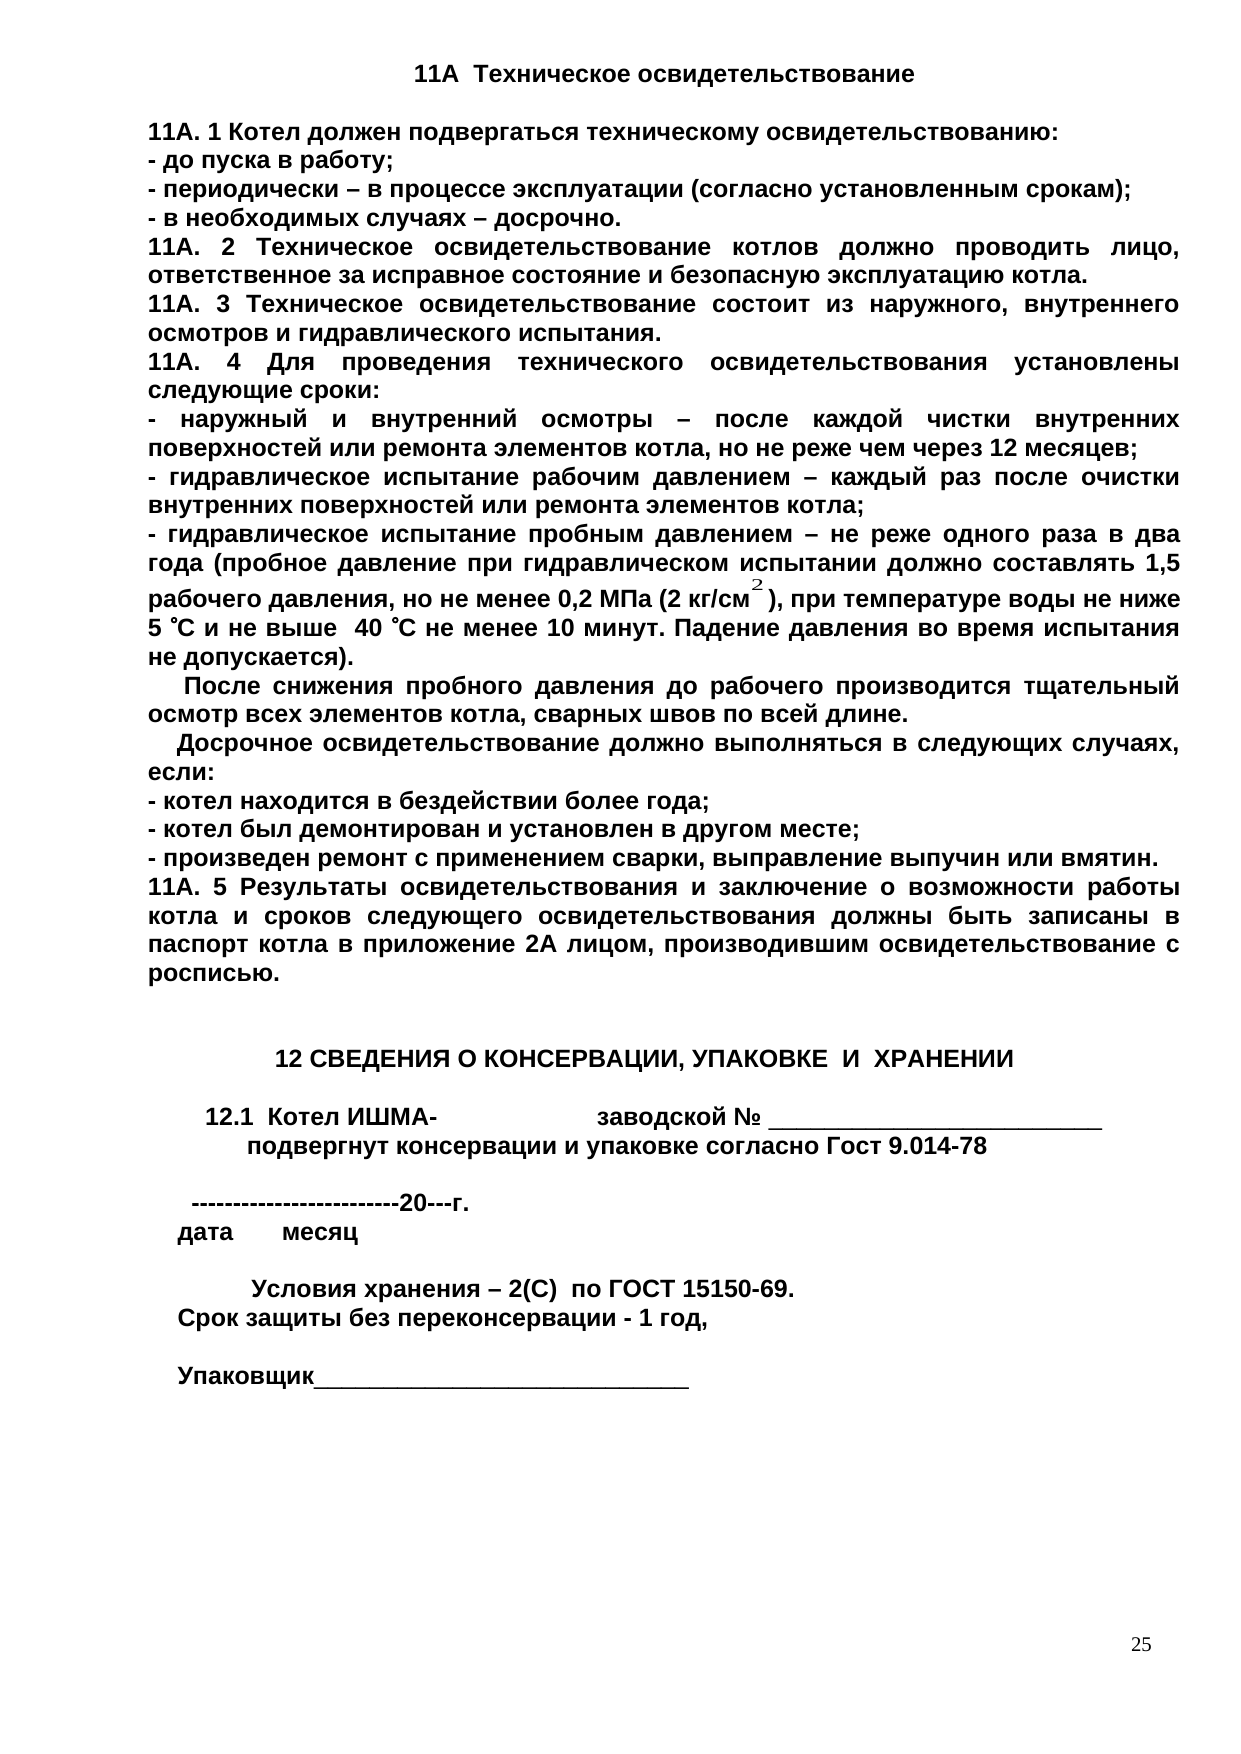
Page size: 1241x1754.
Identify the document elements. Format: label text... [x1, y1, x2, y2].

text -------------------------20---г. [177, 1188, 1171, 1217]
text - наружный и внутренний осмотры – после каждой чистки внутренних поверхностей или ремонта элементов котла, но не реже чем через 12 месяцев; [148, 404, 1181, 462]
text - произведен ремонт с применением сварки, выправление выпучин или вмятин. [148, 843, 1181, 872]
text - до пуска в работу; [148, 145, 1181, 174]
text 12.1 Котел ИШМА- заводской № ________________________ [177, 1102, 1171, 1131]
text После снижения пробного давления до рабочего производится тщательный осмотр всех элементов котла, сварных швов по всей длине. [148, 671, 1181, 728]
text - котел был демонтирован и установлен в другом месте; [148, 814, 1181, 843]
text 11А. 5 Результаты освидетельствования и заключение о возможности работы котла и сроков следующего освидетельствования должны быть записаны в паспорт котла в приложение 2А лицом, производившим освидетельствование с росписью. [148, 872, 1181, 987]
text 11А. 3 Техническое освидетельствование состоит из наружного, внутреннего осмотров и гидравлического испытания. [148, 289, 1181, 347]
text - периодически – в процессе эксплуатации (согласно установленным срокам); [148, 174, 1181, 203]
text 11А. 1 Котел должен подвергаться техническому освидетельствованию: [148, 117, 1181, 145]
text дата месяц [177, 1217, 1171, 1246]
text 11А. 4 Для проведения технического освидетельствования установлены следующие сроки: [148, 347, 1181, 404]
text Срок защиты без переконсервации - 1 год, [177, 1303, 1171, 1332]
text подвергнут консервации и упаковке согласно Гост 9.014-78 [177, 1131, 1171, 1159]
text Условия хранения – 2(С) по ГОСТ 15150-69. [177, 1274, 1171, 1303]
text - котел находится в бездействии более года; [148, 786, 1181, 814]
text Досрочное освидетельствование должно выполняться в следующих случаях, если: [148, 728, 1181, 786]
text 11А Техническое освидетельствование [148, 59, 1181, 88]
text 12 СВЕДЕНИЯ О КОНСЕРВАЦИИ, УПАКОВКЕ И ХРАНЕНИИ [118, 1044, 1171, 1073]
text Упаковщик___________________________ [177, 1361, 1171, 1389]
text - гидравлическое испытание пробным давлением – не реже одного раза в два года (пробное давление при гидравлическом испытании должно составлять 1,5 рабочего давления, но не менее 0,2 МПа (2 кг/см), при температуре воды не ниже 5 С и не выше 40 С не менее 10 минут. Падение давления во время испытания не допускается). [148, 519, 1181, 671]
text - в необходимых случаях – досрочно. [148, 203, 1181, 232]
text - гидравлическое испытание рабочим давлением – каждый раз после очистки внутренних поверхностей или ремонта элементов котла; [148, 462, 1181, 519]
text 11А. 2 Техническое освидетельствование котлов должно проводить лицо, ответственное за исправное состояние и безопасную эксплуатацию котла. [148, 232, 1181, 289]
